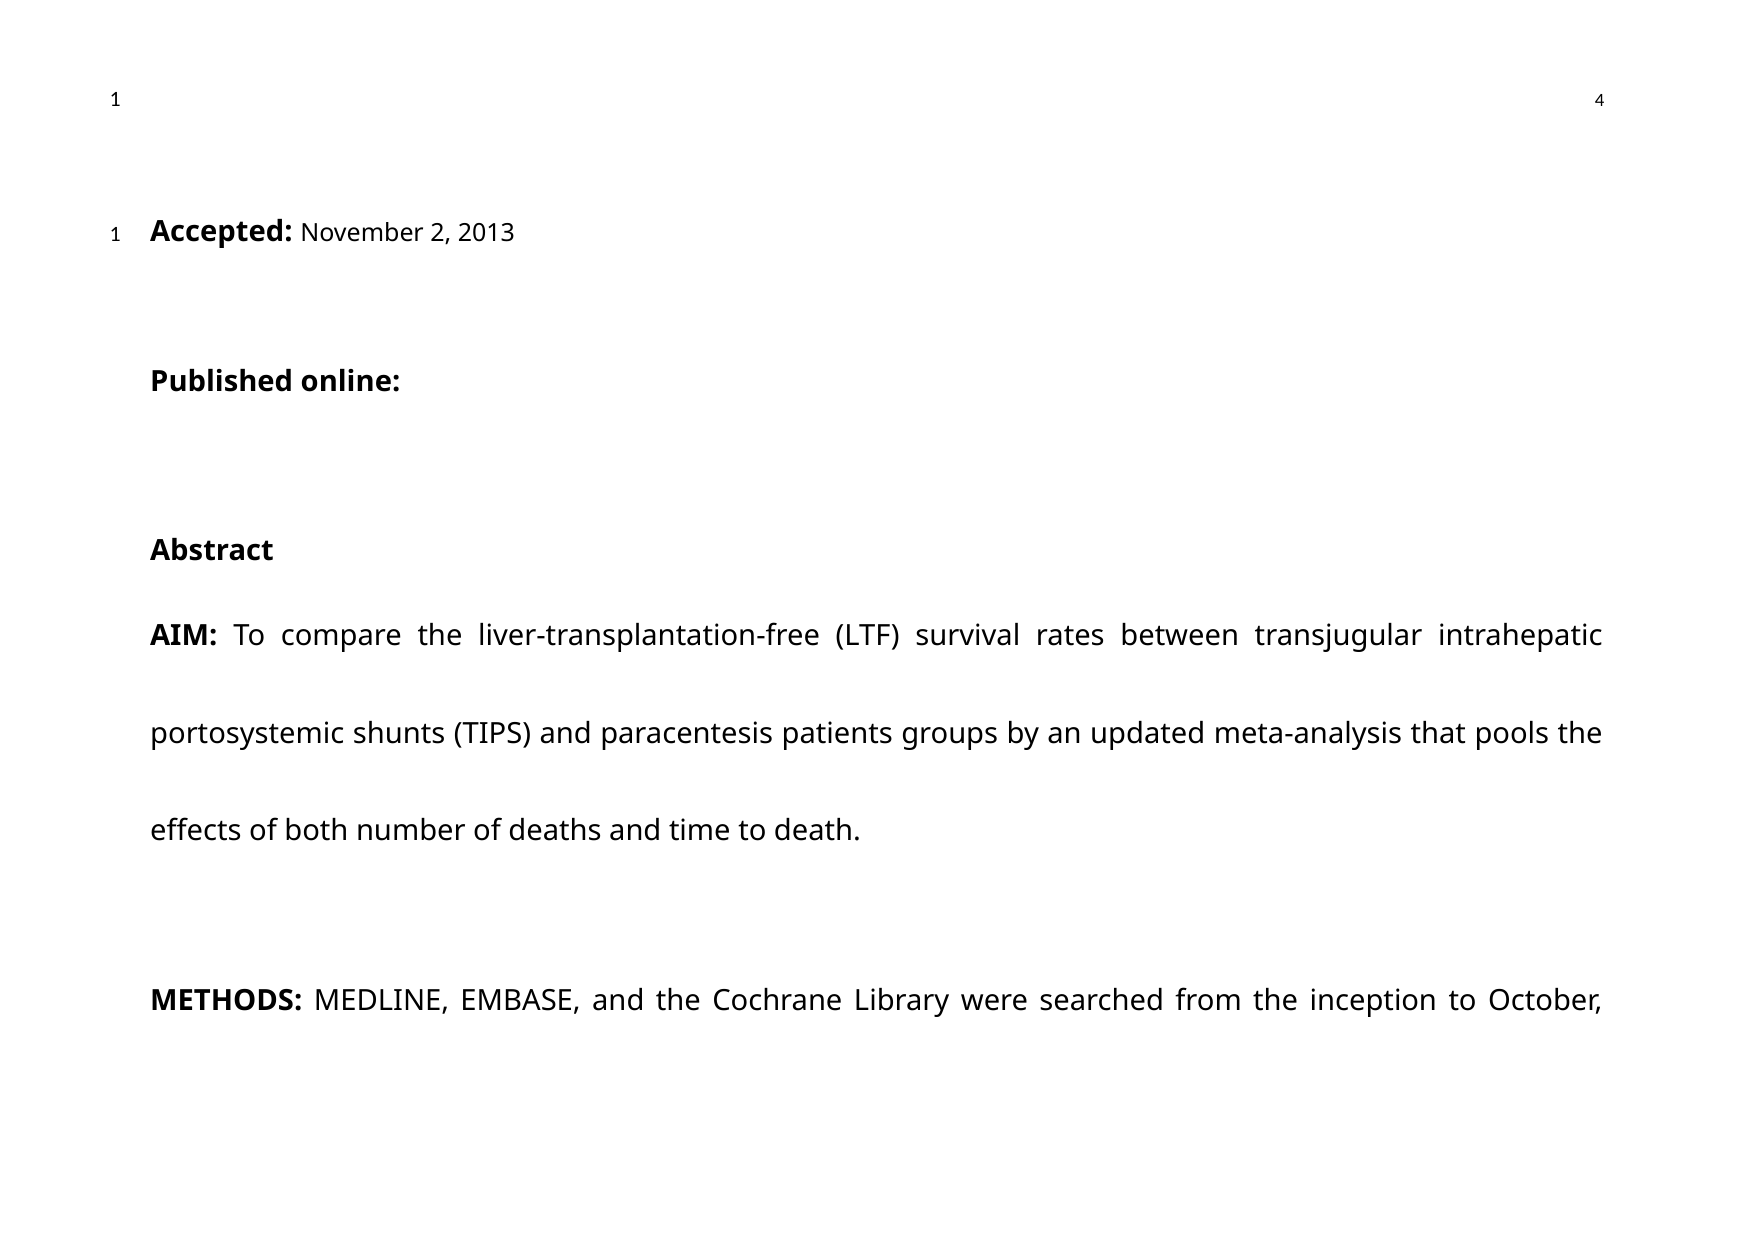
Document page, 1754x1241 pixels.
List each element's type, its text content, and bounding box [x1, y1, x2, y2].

text AIM: To compare the liver-transplantation-free (LTF) survival rates between transjugular intrahepatic portosystemic shunts (TIPS) and paracentesis patients groups by an updated meta-analysis that pools the effects of both number of deaths and time to death. [150, 602, 1604, 862]
text Published online: [150, 347, 1604, 412]
text Accepted: November 2, 2013 [150, 198, 1604, 263]
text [150, 966, 1604, 1031]
text Abstract [150, 517, 1604, 582]
